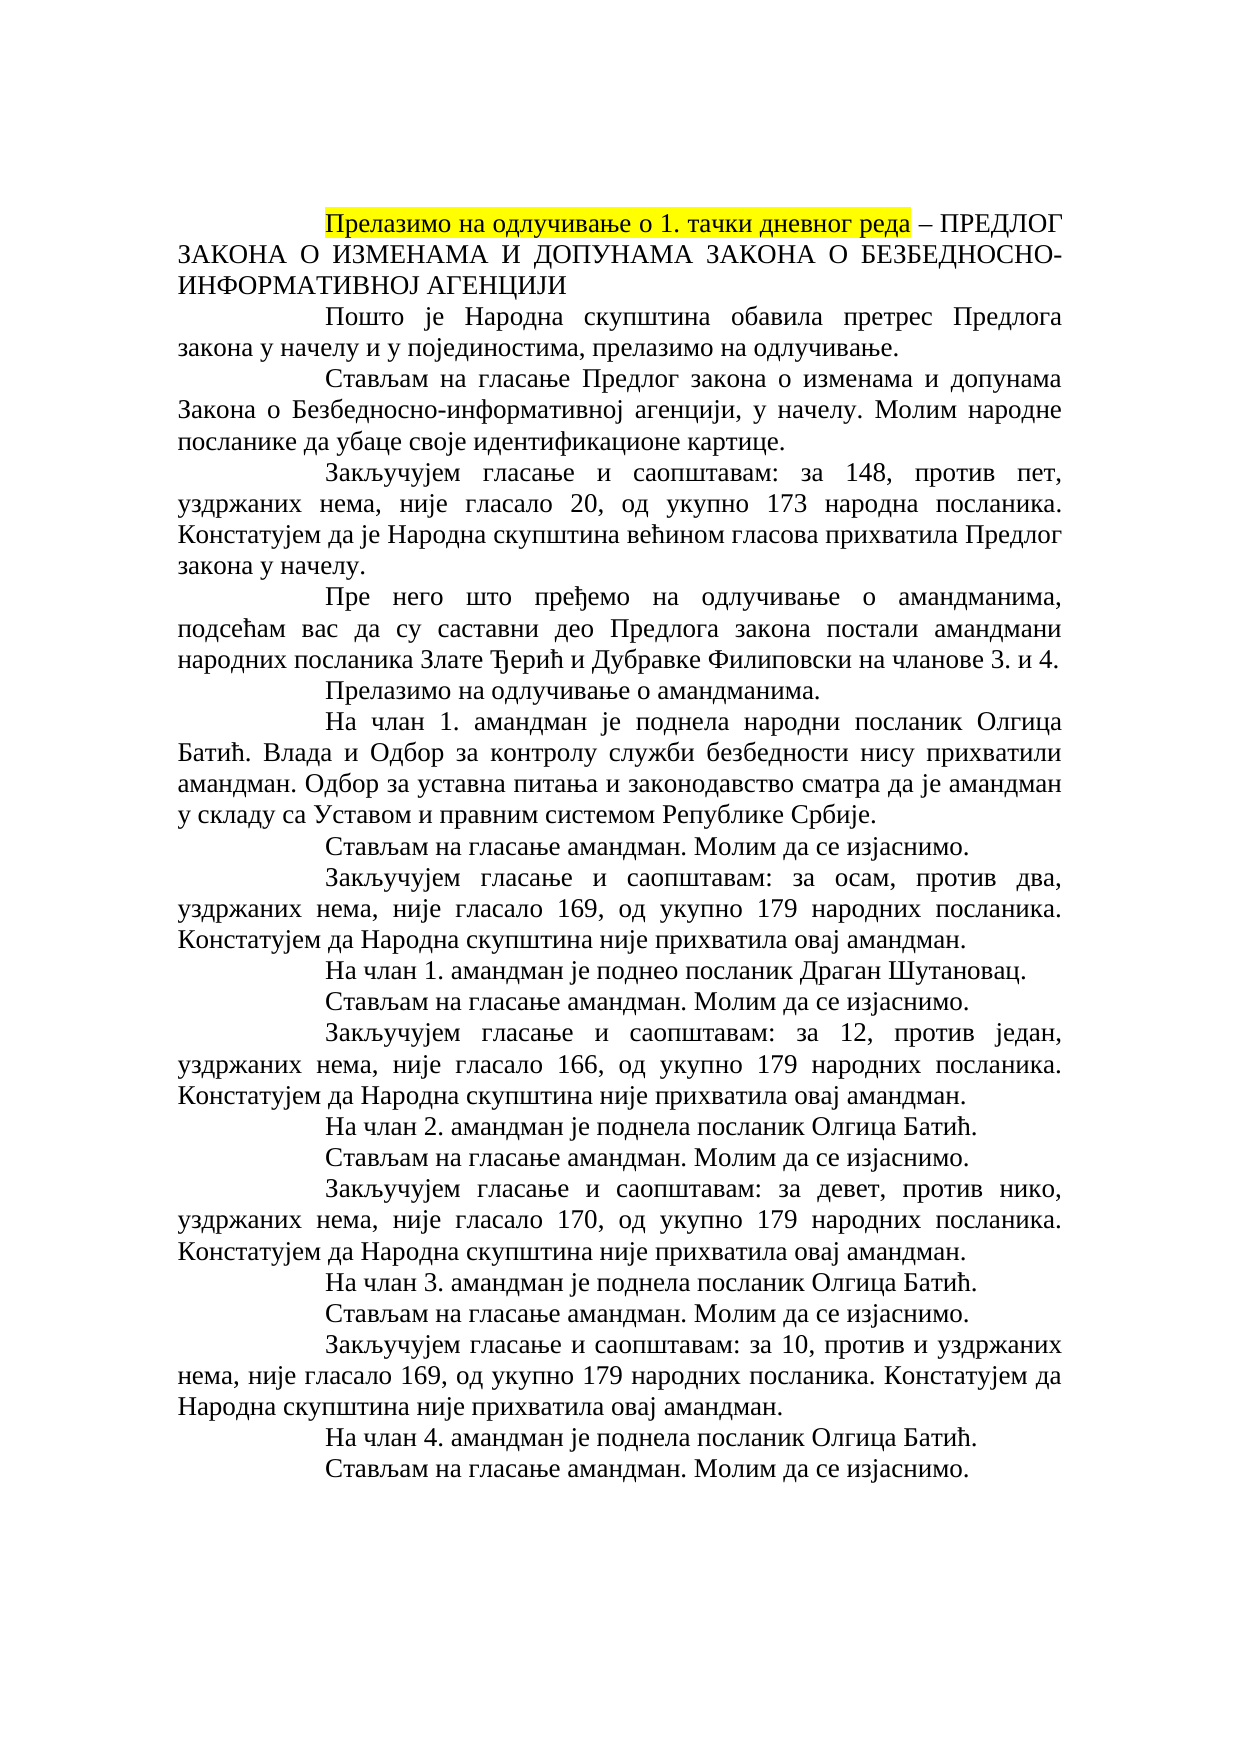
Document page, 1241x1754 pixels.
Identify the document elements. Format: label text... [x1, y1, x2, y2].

text Стављам на гласање амандман. Молим да се изјаснимо. [177, 1297, 1063, 1328]
text Закључујем гласање и саопштавам: за девет, против нико, уздржаних нема, није гласало 170, од укупно 179 народних посланика. Констатујем да Народна скупштина није прихватила овај амандман. [177, 1172, 1063, 1266]
text Закључујем гласање и саопштавам: за осам, против два, уздржаних нема, није гласало 169, од укупно 179 народних посланика. Констатујем да Народна скупштина није прихватила овај амандман. [177, 861, 1063, 954]
text На члан 2. амандман је поднела посланик Олгица Батић. [177, 1110, 1063, 1141]
text На члан 3. амандман је поднела посланик Олгица Батић. [177, 1266, 1063, 1297]
text Прелазимо на одлучивање о амандманима. [177, 674, 1063, 705]
text Прелазимо на одлучивање о 1. тачки дневног реда – ПРЕДЛОГ ЗАКОНА О ИЗМЕНАМА И ДОПУНАМА ЗАКОНА О БЕЗБЕДНОСНО-ИНФОРМАТИВНОЈ АГЕНЦИЈИ [177, 207, 1063, 300]
text Закључујем гласање и саопштавам: за 10, против и уздржаних нема, није гласало 169, од укупно 179 народних посланика. Констатујем да Народна скупштина није прихватила овај амандман. [177, 1328, 1063, 1421]
text На члан 1. амандман је поднео посланик Драган Шутановац. [177, 954, 1063, 985]
text На члан 1. амандман је поднела народни посланик Олгица Батић. Влада и Одбор за контролу служби безбедности нису прихватили амандман. Одбор за уставна питања и законодавство сматра да је амандман у складу са Уставом и правним системом Републике Србије. [177, 705, 1063, 830]
text На члан 4. амандман је поднела посланик Олгица Батић. [177, 1421, 1063, 1453]
text Стављам на гласање амандман. Молим да се изјаснимо. [177, 830, 1063, 861]
text Закључујем гласање и саопштавам: за 12, против један, уздржаних нема, није гласало 166, од укупно 179 народних посланика. Констатујем да Народна скупштина није прихватила овај амандман. [177, 1017, 1063, 1110]
text Стављам на гласање амандман. Молим да се изјаснимо. [177, 1141, 1063, 1172]
text Стављам на гласање амандман. Молим да се изјаснимо. [177, 1453, 1063, 1484]
text Закључујем гласање и саопштавам: за 148, против пет, уздржаних нема, није гласало 20, од укупно 173 народна посланика. Констатујем да је Народна скупштина већином гласова прихватила Предлог закона у начелу. [177, 456, 1063, 581]
text Пошто је Народна скупштина обавила претрес Предлога закона у начелу и у појединостима, прелазимо на одлучивање. [177, 300, 1063, 362]
text Стављам на гласање амандман. Молим да се изјаснимо. [177, 985, 1063, 1017]
text Стављам на гласање Предлог закона о изменама и допунама Закона о Безбедносно-информативној агенцији, у начелу. Молим народне посланике да убаце своје идентификационе картице. [177, 362, 1063, 456]
text Пре него што пређемо на одлучивање о амандманима, подсећам вас да су саставни део Предлога закона постали амандмани народних посланика Злате Ђерић и Дубравке Филиповски на чланове 3. и 4. [177, 581, 1063, 674]
